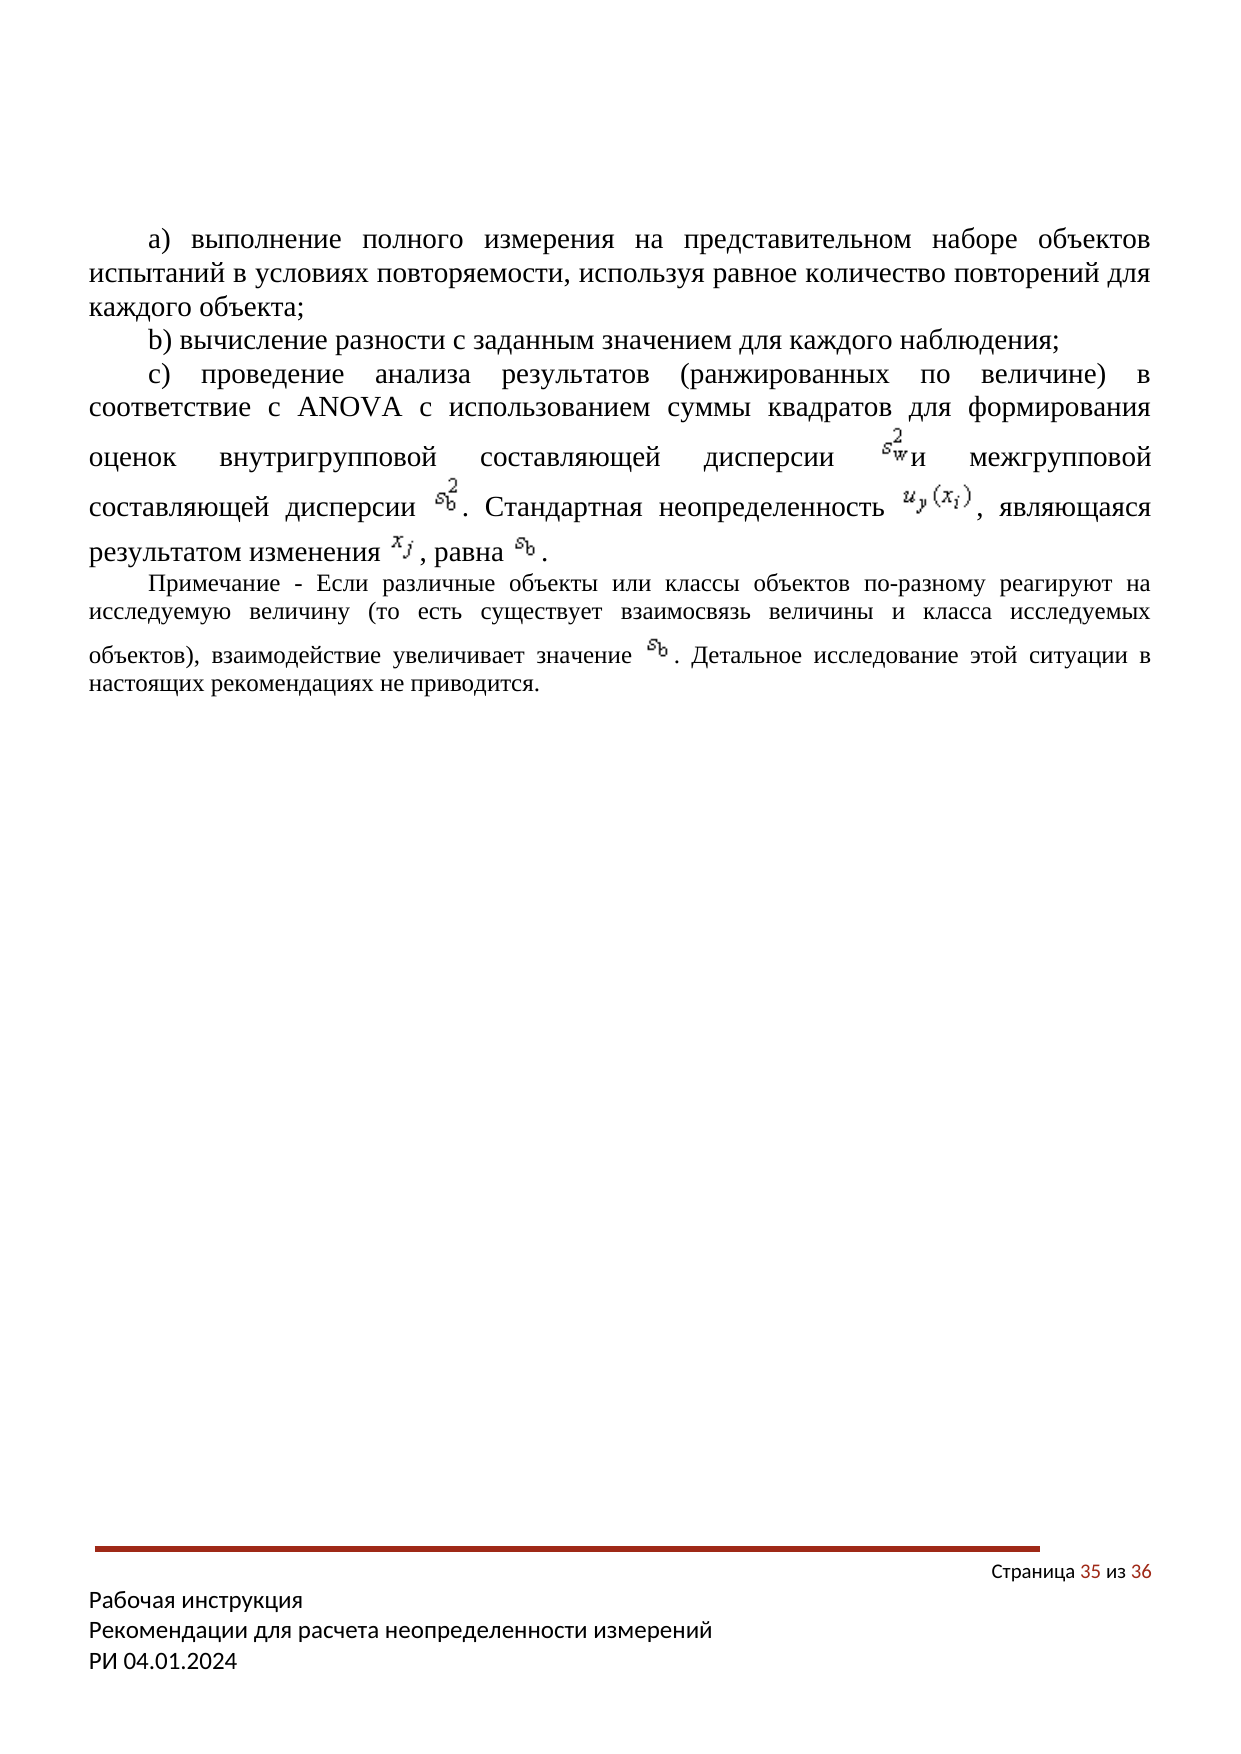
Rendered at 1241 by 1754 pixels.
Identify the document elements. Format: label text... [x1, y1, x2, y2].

text c) проведение анализа результатов (ранжированных по величине) в соответствие c ANOVA с использованием суммы квадратов для формирования оценок внутригрупповой составляющей дисперсии и межгрупповой составляющей дисперсии . Стандартная неопределенность , являющаяся результатом изменения , равна . [89, 356, 1152, 568]
text b) вычисление разности с заданным значением для каждого наблюдения; [89, 322, 1152, 356]
text Примечание - Если различные объекты или классы объектов по-разному реагируют на исследуемую величину (то есть существует взаимосвязь величины и класса исследуемых объектов), взаимодействие увеличивает значение . Детальное исследование этой ситуации в настоящих рекомендациях не приводится. [89, 568, 1152, 697]
picture [511, 523, 541, 562]
picture [878, 422, 911, 467]
picture [643, 625, 674, 663]
picture [387, 522, 420, 562]
picture [432, 472, 462, 517]
picture [901, 477, 977, 517]
text a) выполнение полного измерения на представительном наборе объектов испытаний в условиях повторяемости, используя равное количество повторений для каждого объекта; [89, 222, 1152, 322]
